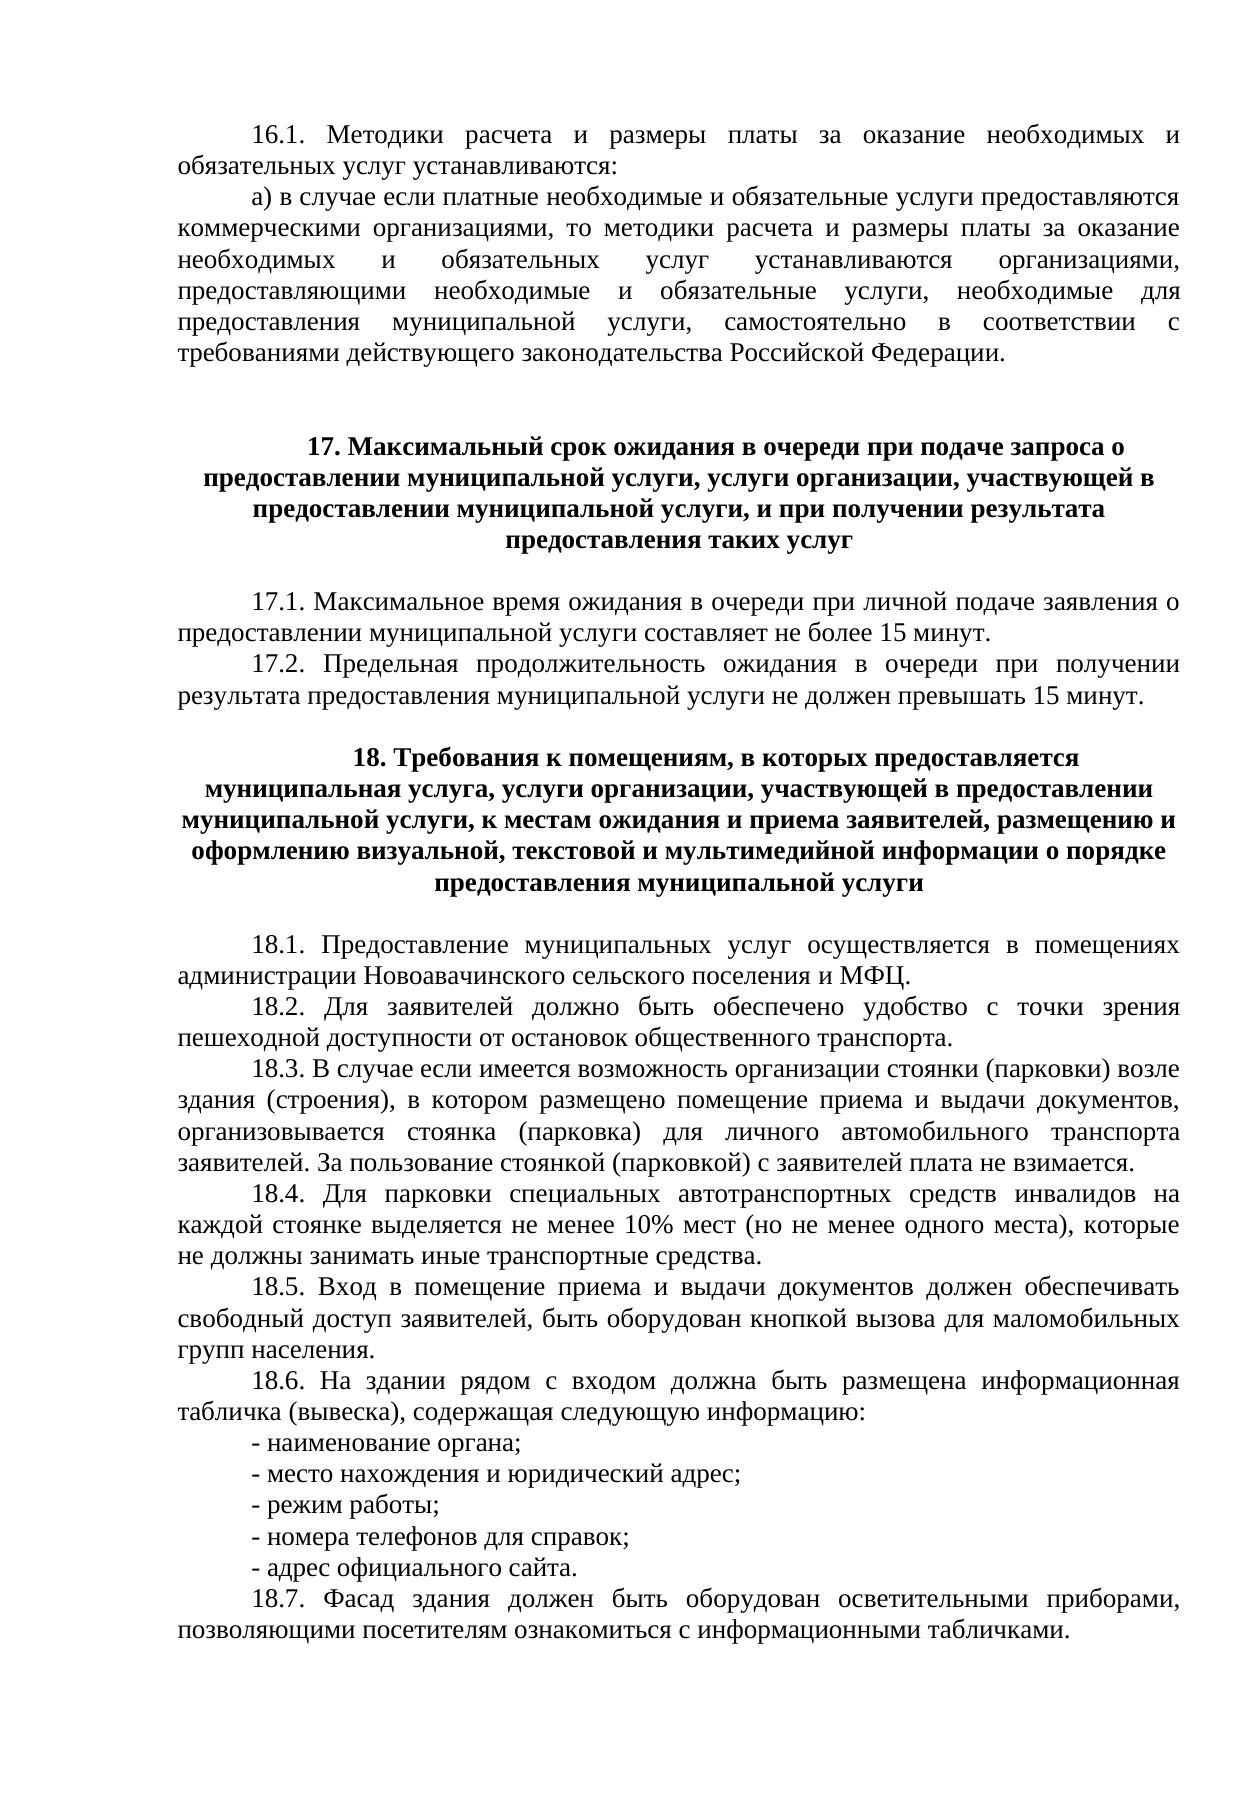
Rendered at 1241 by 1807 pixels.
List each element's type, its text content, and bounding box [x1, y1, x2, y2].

text 17. Максимальный срок ожидания в очереди при подаче запроса о предоставлении муниципальной услуги, услуги организации, участвующей в предоставлении муниципальной услуги, и при получении результата предоставления таких услуг [177, 429, 1181, 554]
text 17.1. Максимальное время ожидания в очереди при личной подаче заявления о предоставлении муниципальной услуги составляет не более 15 минут. [177, 585, 1181, 648]
text 18.1. Предоставление муниципальных услуг осуществляется в помещениях администрации Новоавачинского сельского поселения и МФЦ. [177, 928, 1181, 990]
text - режим работы; [177, 1488, 1181, 1520]
text 18.6. На здании рядом с входом должна быть размещена информационная табличка (вывеска), содержащая следующую информацию: [177, 1364, 1181, 1426]
text 18.3. В случае если имеется возможность организации стоянки (парковки) возле здания (строения), в котором размещено помещение приема и выдачи документов, организовывается стоянка (парковка) для личного автомобильного транспорта заявителей. За пользование стоянкой (парковкой) с заявителей плата не взимается. [177, 1052, 1181, 1177]
text - место нахождения и юридический адрес; [177, 1457, 1181, 1488]
text а) в случае если платные необходимые и обязательные услуги предоставляются коммерческими организациями, то методики расчета и размеры платы за оказание необходимых и обязательных услуг устанавливаются организациями, предоставляющими необходимые и обязательные услуги, необходимые для предоставления муниципальной услуги, самостоятельно в соответствии с требованиями действующего законодательства Российской Федерации. [177, 180, 1181, 367]
text 16.1. Методики расчета и размеры платы за оказание необходимых и обязательных услуг устанавливаются: [177, 118, 1181, 180]
text - номера телефонов для справок; [177, 1520, 1181, 1551]
text - адрес официального сайта. [177, 1551, 1181, 1582]
text 18.2. Для заявителей должно быть обеспечено удобство с точки зрения пешеходной доступности от остановок общественного транспорта. [177, 990, 1181, 1052]
text - наименование органа; [177, 1426, 1181, 1457]
text 18.4. Для парковки специальных автотранспортных средств инвалидов на каждой стоянке выделяется не менее 10% мест (но не менее одного места), которые не должны занимать иные транспортные средства. [177, 1177, 1181, 1271]
text 18.7. Фасад здания должен быть оборудован осветительными приборами, позволяющими посетителям ознакомиться с информационными табличками. [177, 1582, 1181, 1644]
text 18.5. Вход в помещение приема и выдачи документов должен обеспечивать свободный доступ заявителей, быть оборудован кнопкой вызова для маломобильных групп населения. [177, 1271, 1181, 1364]
text 18. Требования к помещениям, в которых предоставляется муниципальная услуга, услуги организации, участвующей в предоставлении муниципальной услуги, к местам ожидания и приема заявителей, размещению и оформлению визуальной, текстовой и мультимедийной информации о порядке предоставления муниципальной услуги [177, 741, 1181, 897]
text 17.2. Предельная продолжительность ожидания в очереди при получении результата предоставления муниципальной услуги не должен превышать 15 минут. [177, 648, 1181, 710]
